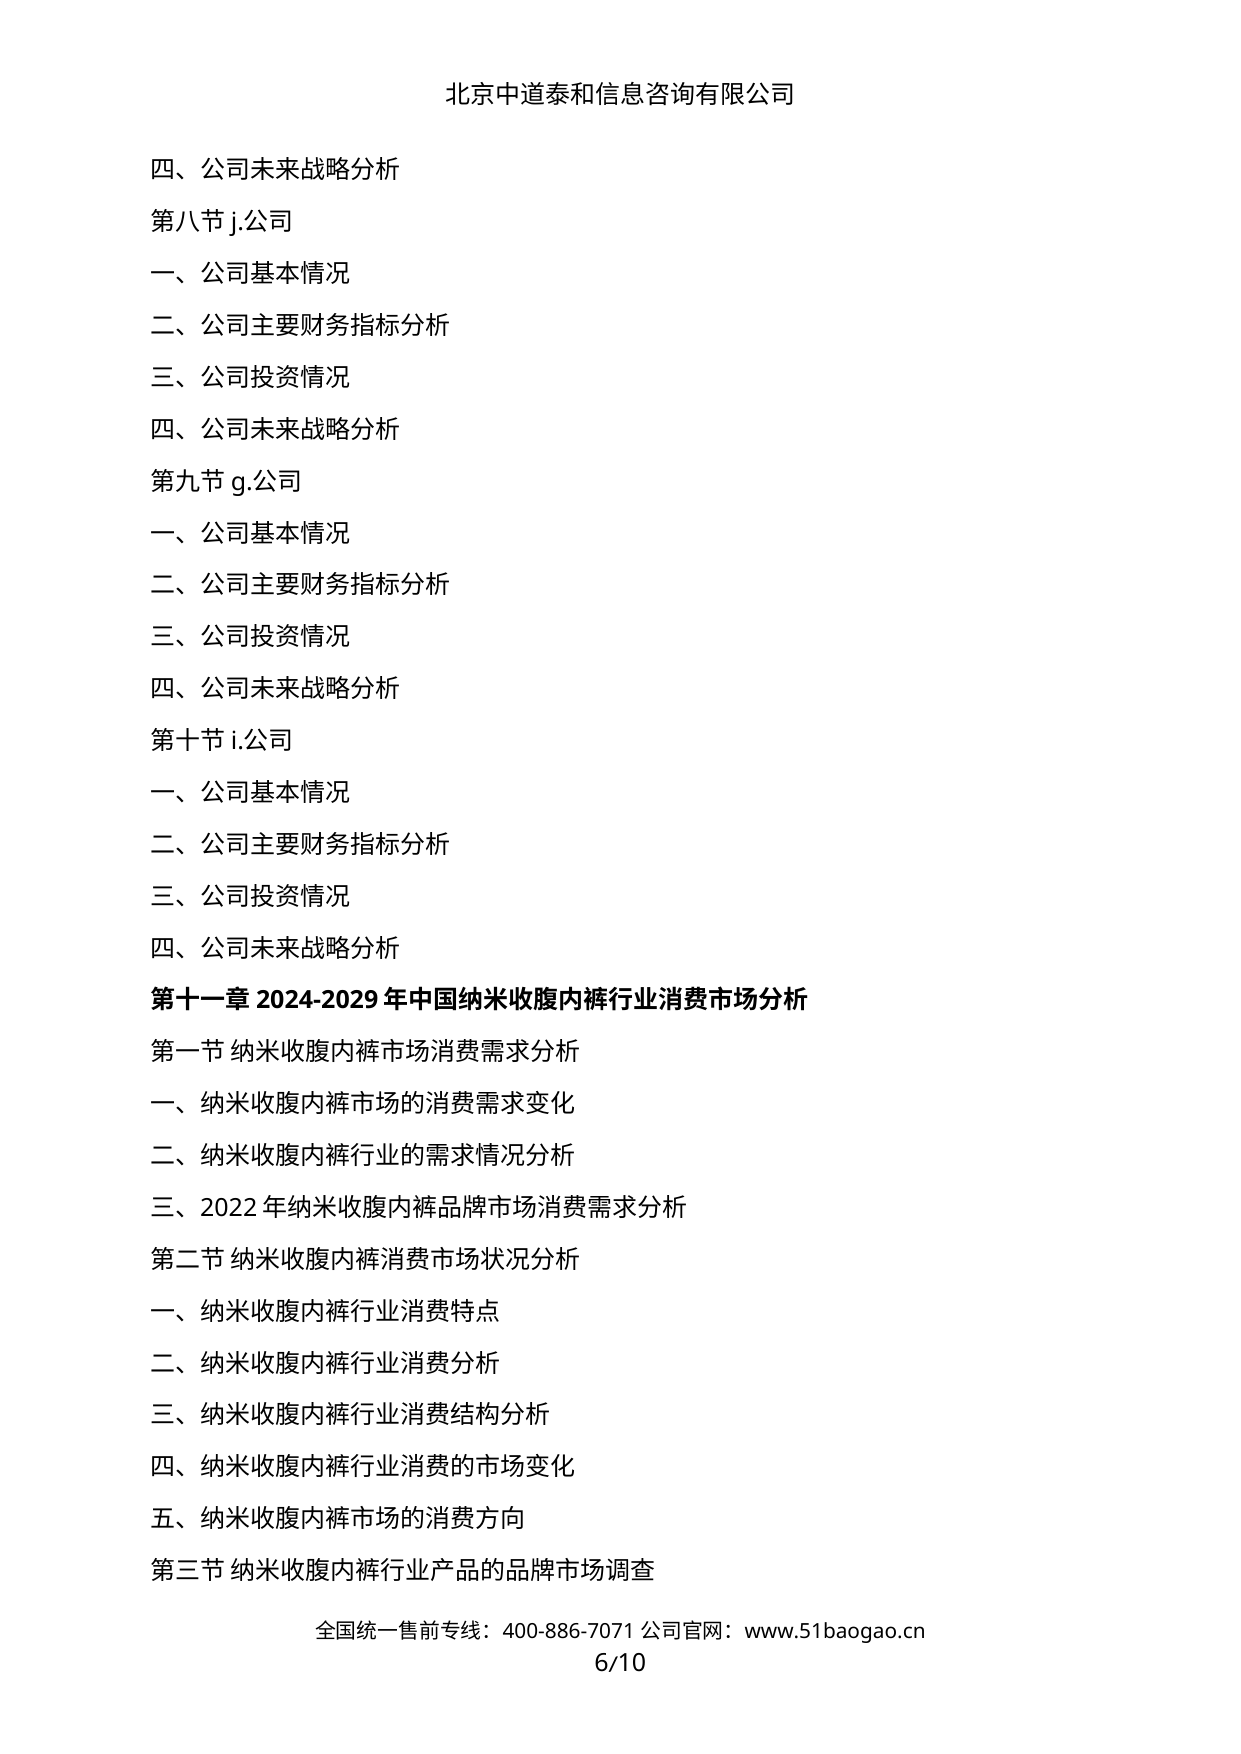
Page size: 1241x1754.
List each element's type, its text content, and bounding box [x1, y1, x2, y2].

text 第一节 纳米收腹内裤市场消费需求分析 [150, 1032, 1090, 1068]
text 二、公司主要财务指标分析 [150, 824, 1090, 861]
text 一、公司基本情况 [150, 772, 1090, 809]
text 三、纳米收腹内裤行业消费结构分析 [150, 1395, 1090, 1431]
text 第九节 g.公司 [150, 461, 1090, 497]
text 一、纳米收腹内裤行业消费特点 [150, 1291, 1090, 1327]
text 三、公司投资情况 [150, 876, 1090, 912]
text 一、公司基本情况 [150, 254, 1090, 290]
text 第二节 纳米收腹内裤消费市场状况分析 [150, 1239, 1090, 1276]
text 二、纳米收腹内裤行业的需求情况分析 [150, 1136, 1090, 1172]
text 四、公司未来战略分析 [150, 409, 1090, 446]
text 三、公司投资情况 [150, 617, 1090, 653]
text 第三节 纳米收腹内裤行业产品的品牌市场调查 [150, 1551, 1090, 1587]
text 二、纳米收腹内裤行业消费分析 [150, 1343, 1090, 1379]
text 二、公司主要财务指标分析 [150, 306, 1090, 342]
text 三、公司投资情况 [150, 357, 1090, 394]
text 四、纳米收腹内裤行业消费的市场变化 [150, 1447, 1090, 1483]
text 一、纳米收腹内裤市场的消费需求变化 [150, 1084, 1090, 1120]
text 四、公司未来战略分析 [150, 150, 1090, 186]
text 四、公司未来战略分析 [150, 928, 1090, 964]
text 一、公司基本情况 [150, 513, 1090, 549]
text 第八节 j.公司 [150, 202, 1090, 238]
text 第十节 i.公司 [150, 721, 1090, 757]
text 四、公司未来战略分析 [150, 669, 1090, 705]
text 五、纳米收腹内裤市场的消费方向 [150, 1499, 1090, 1535]
text 三、2022年纳米收腹内裤品牌市场消费需求分析 [150, 1187, 1090, 1224]
text 第十一章 2024-2029年中国纳米收腹内裤行业消费市场分析 [150, 980, 1090, 1016]
text 二、公司主要财务指标分析 [150, 565, 1090, 601]
